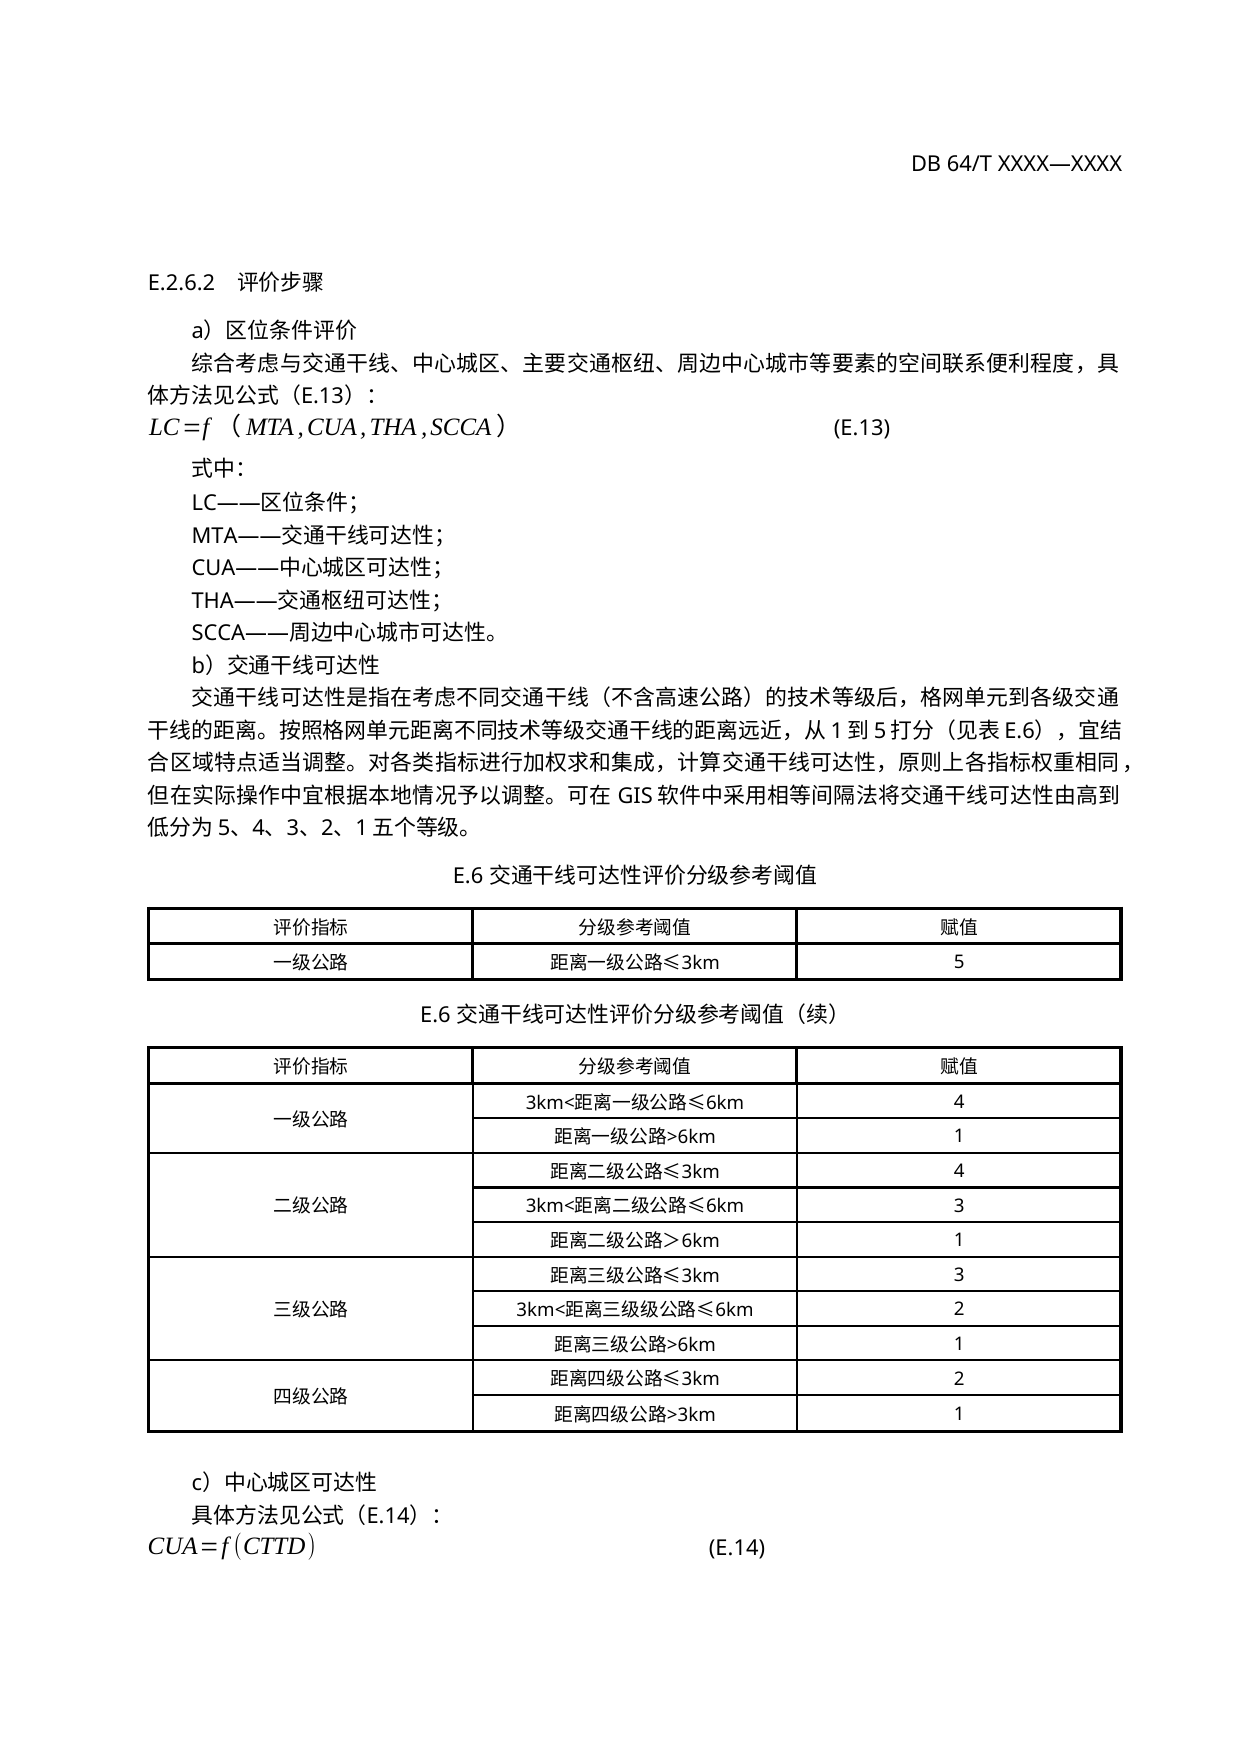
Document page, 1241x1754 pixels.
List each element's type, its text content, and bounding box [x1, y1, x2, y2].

table_cell 3 [798, 1258, 1119, 1290]
table_cell 距离二级公路≤3km [474, 1154, 796, 1186]
table_cell 3km<距离三级级公路≤6km [474, 1292, 796, 1325]
table_cell 四级公路 [150, 1361, 472, 1429]
text THA——交通枢纽可达性； [148, 582, 1122, 615]
table_cell 距离一级公路>6km [474, 1119, 796, 1152]
table_cell 5 [798, 945, 1119, 978]
text 式中： [148, 443, 1122, 485]
table_cell 1 [798, 1223, 1119, 1256]
table_cell 距离三级公路≤3km [474, 1258, 796, 1290]
text LC——区位条件； [148, 485, 1122, 517]
table_cell 2 [798, 1361, 1119, 1394]
table_cell 距离三级公路>6km [474, 1327, 796, 1359]
table_cell 一级公路 [150, 945, 471, 978]
table_header 评价指标 [150, 910, 471, 942]
table_header 分级参考阈值 [474, 910, 795, 942]
table_cell 二级公路 [150, 1154, 472, 1256]
table_cell 3km<距离二级公路≤6km [474, 1189, 796, 1221]
text b）交通干线可达性 [148, 647, 1122, 680]
table_cell 距离四级公路≤3km [474, 1361, 796, 1394]
table_cell 距离一级公路≤3km [474, 945, 795, 978]
table_header 评价指标 [150, 1049, 471, 1082]
table_header 分级参考阈值 [474, 1049, 795, 1082]
table_cell 1 [798, 1119, 1119, 1152]
table_cell 1 [798, 1327, 1119, 1359]
table_header 赋值 [798, 910, 1119, 942]
table_cell 距离四级公路>3km [474, 1396, 796, 1429]
text (E.13) [148, 411, 1122, 443]
table_cell 3km<距离一级公路≤6km [474, 1085, 796, 1117]
text SCCA——周边中心城市可达性。 [148, 615, 1122, 647]
text E.6 交通干线可达性评价分级参考阈值（续） [148, 997, 1122, 1030]
table_cell 3 [798, 1189, 1119, 1221]
text c）中心城区可达性 [148, 1465, 1122, 1498]
text 综合考虑与交通干线、中心城区、主要交通枢纽、周边中心城市等要素的空间联系便利程度，具体方法见公式（E.13）： [148, 346, 1122, 411]
table_cell 距离二级公路＞6km [474, 1223, 796, 1256]
text 具体方法见公式（E.14）： [148, 1498, 1122, 1530]
table_cell 2 [798, 1292, 1119, 1325]
table_cell 1 [798, 1396, 1119, 1429]
table_header 赋值 [798, 1049, 1119, 1082]
text a）区位条件评价 [148, 313, 1122, 346]
table_cell 4 [798, 1085, 1119, 1117]
table_cell 一级公路 [150, 1085, 472, 1152]
text MTA——交通干线可达性； [148, 517, 1122, 550]
text (E.14) [148, 1530, 1122, 1563]
table_cell 三级公路 [150, 1258, 472, 1359]
text 交通干线可达性是指在考虑不同交通干线（不含高速公路）的技术等级后，格网单元到各级交通干线的距离。按照格网单元距离不同技术等级交通干线的距离远近，从1到5打分（见表E.6），宜结合区域特点适当调整。对各类指标进行加权求和集成，计算交通干线可达性，原则上各指标权重相同，但在实际操作中宜根据本地情况予以调整。可在GIS软件中采用相等间隔法将交通干线可达性由高到低分为5、4、3、2、1五个等级。 [148, 680, 1122, 842]
list E.6 交通干线可达性评价分级参考阈值 [148, 858, 1122, 890]
table_cell 4 [798, 1154, 1119, 1186]
text CUA——中心城区可达性； [148, 550, 1122, 582]
text 评价步骤 [148, 264, 1122, 297]
